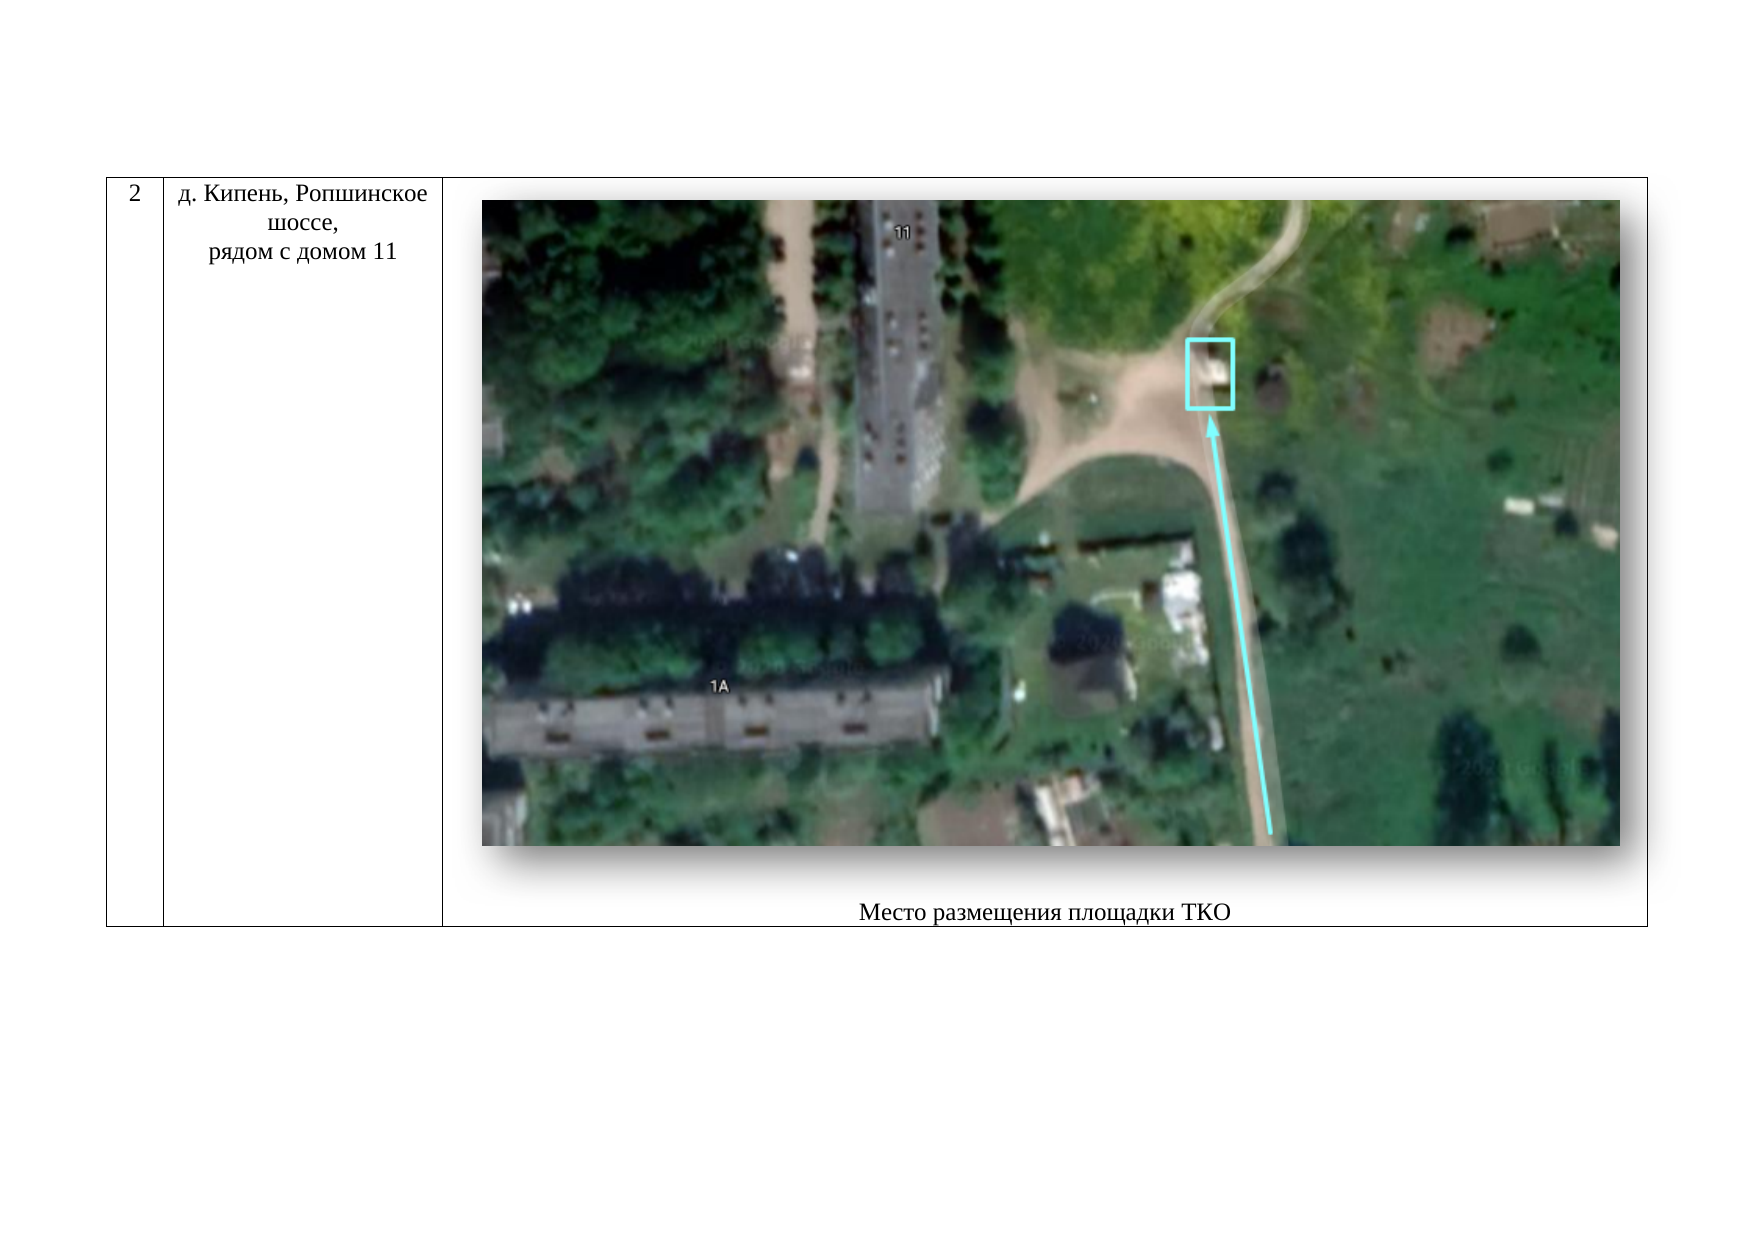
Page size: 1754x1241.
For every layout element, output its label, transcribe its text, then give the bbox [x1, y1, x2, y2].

picture [482, 200, 1620, 846]
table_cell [443, 178, 1647, 926]
table_cell д. Кипень, Ропшинское шоссе, рядом с домом 11 [164, 178, 442, 926]
table_cell 2 [107, 178, 163, 926]
